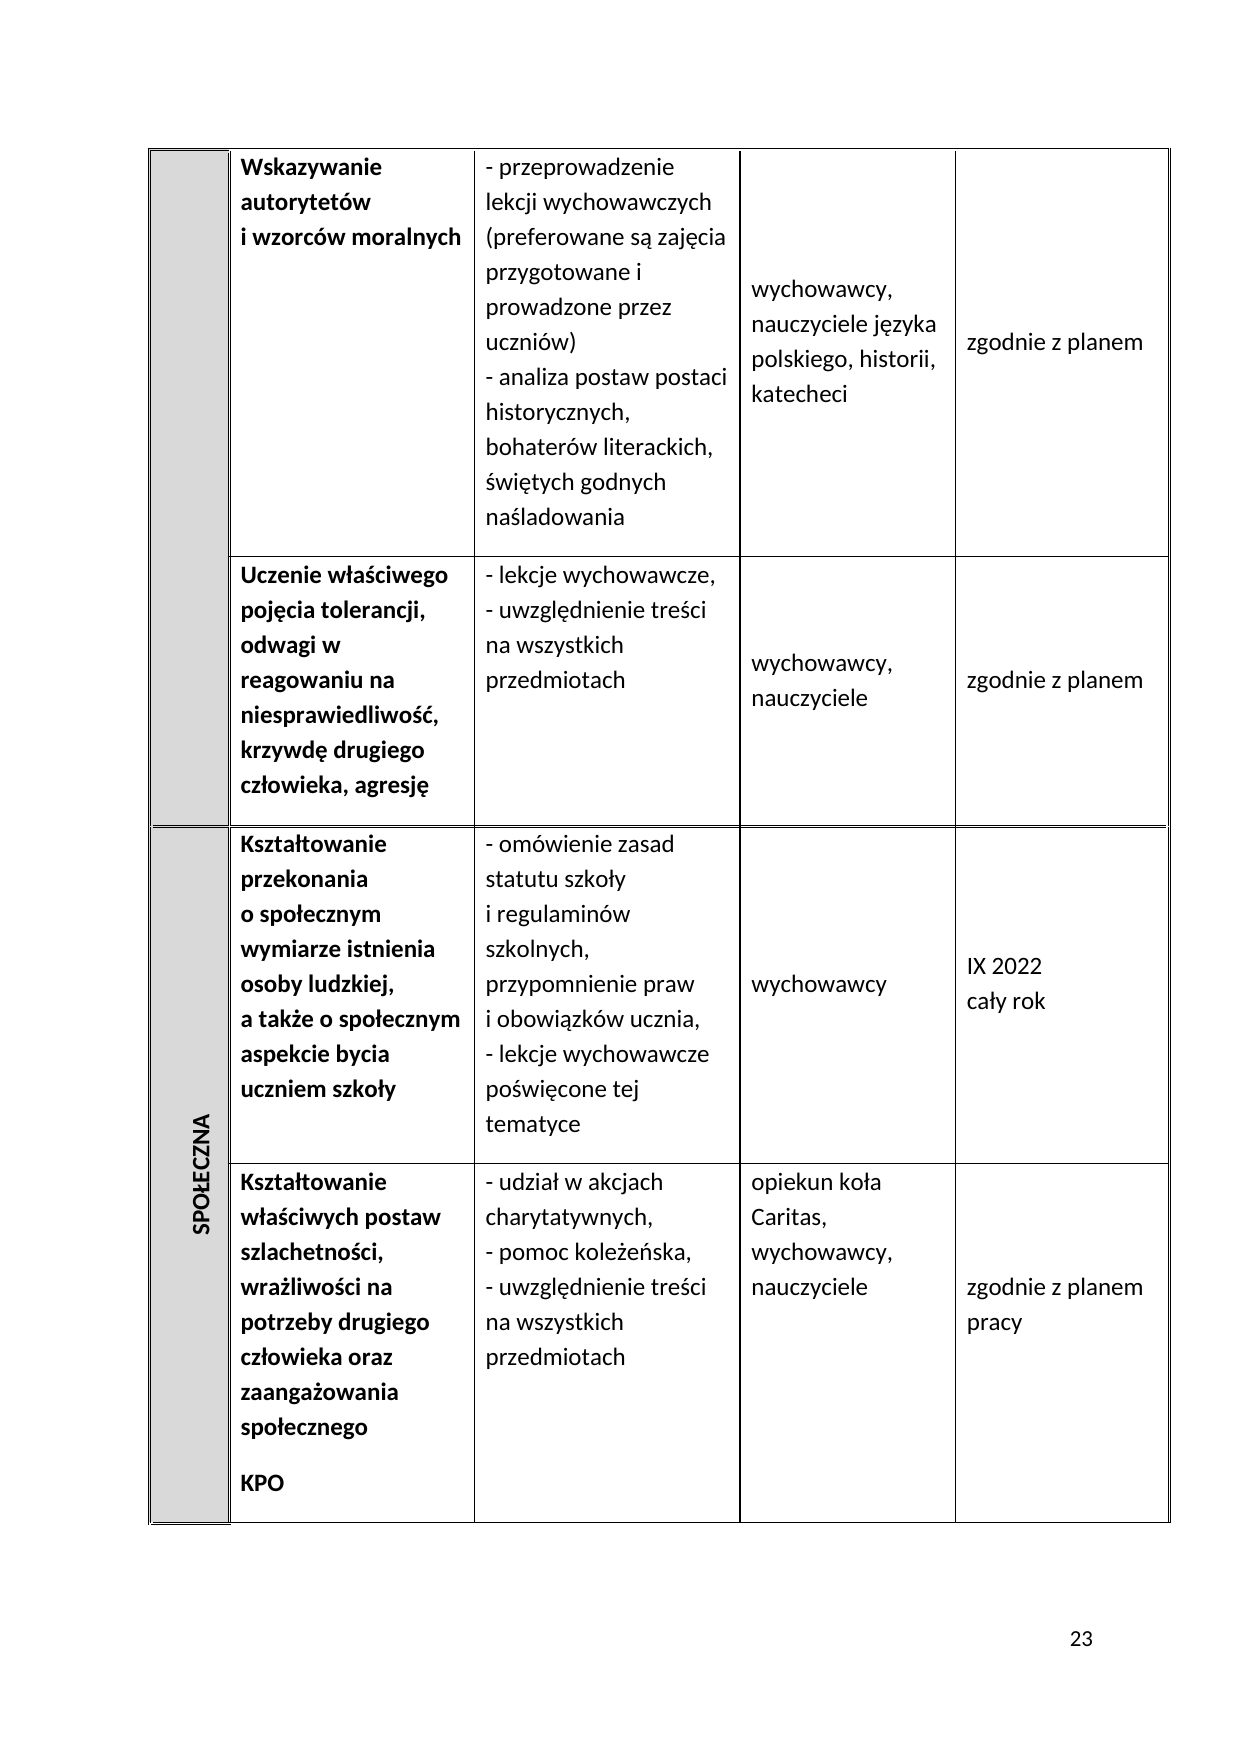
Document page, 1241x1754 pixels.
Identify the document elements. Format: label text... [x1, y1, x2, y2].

table_cell SPOŁECZNA [151, 825, 228, 1522]
table_cell zgodnie z planem [956, 557, 1168, 825]
table_cell Uczenie właściwego pojęcia tolerancji, odwagi w reagowaniu na niesprawiedliwość, krzywdę drugiego człowieka, agresję [231, 557, 474, 825]
table_cell Kształtowanie właściwych postaw szlachetności, wrażliwości na potrzeby drugiego człowieka oraz zaangażowania społecznego KPO [231, 1164, 474, 1522]
table_cell wychowawcy, nauczyciele [741, 557, 955, 825]
table_cell - lekcje wychowawcze, - uwzględnienie treści na wszystkich przedmiotach [475, 557, 739, 825]
table_cell zgodnie z planem pracy [956, 1164, 1168, 1522]
table_cell opiekun koła Caritas, wychowawcy, nauczyciele [741, 1164, 955, 1522]
table_cell wychowawcy, nauczyciele języka polskiego, historii, katecheci [740, 149, 955, 556]
table_cell IX 2022 cały rok [956, 825, 1168, 1163]
table_cell - omówienie zasad statutu szkoły i regulaminów szkolnych, przypomnienie praw i obowiązków ucznia, - lekcje wychowawcze poświęcone tej tematyce [475, 828, 739, 1163]
table_cell MORALNA [151, 151, 229, 825]
table_cell Wskazywanie autorytetów i wzorców moralnych [229, 149, 474, 556]
table_cell wychowawcy [741, 828, 955, 1163]
table_cell zgodnie z planem [955, 149, 1168, 556]
table_cell - udział w akcjach charytatywnych, - pomoc koleżeńska, - uwzględnienie treści na wszystkich przedmiotach [475, 1164, 739, 1522]
table_cell Kształtowanie przekonania o społecznym wymiarze istnienia osoby ludzkiej, a także o społecznym aspekcie bycia uczniem szkoły [231, 828, 474, 1163]
table_cell - przeprowadzenie lekcji wychowawczych (preferowane są zajęcia przygotowane i prowadzone przez uczniów) - analiza postaw postaci historycznych, bohaterów literackich, świętych godnych naśladowania [474, 149, 740, 556]
